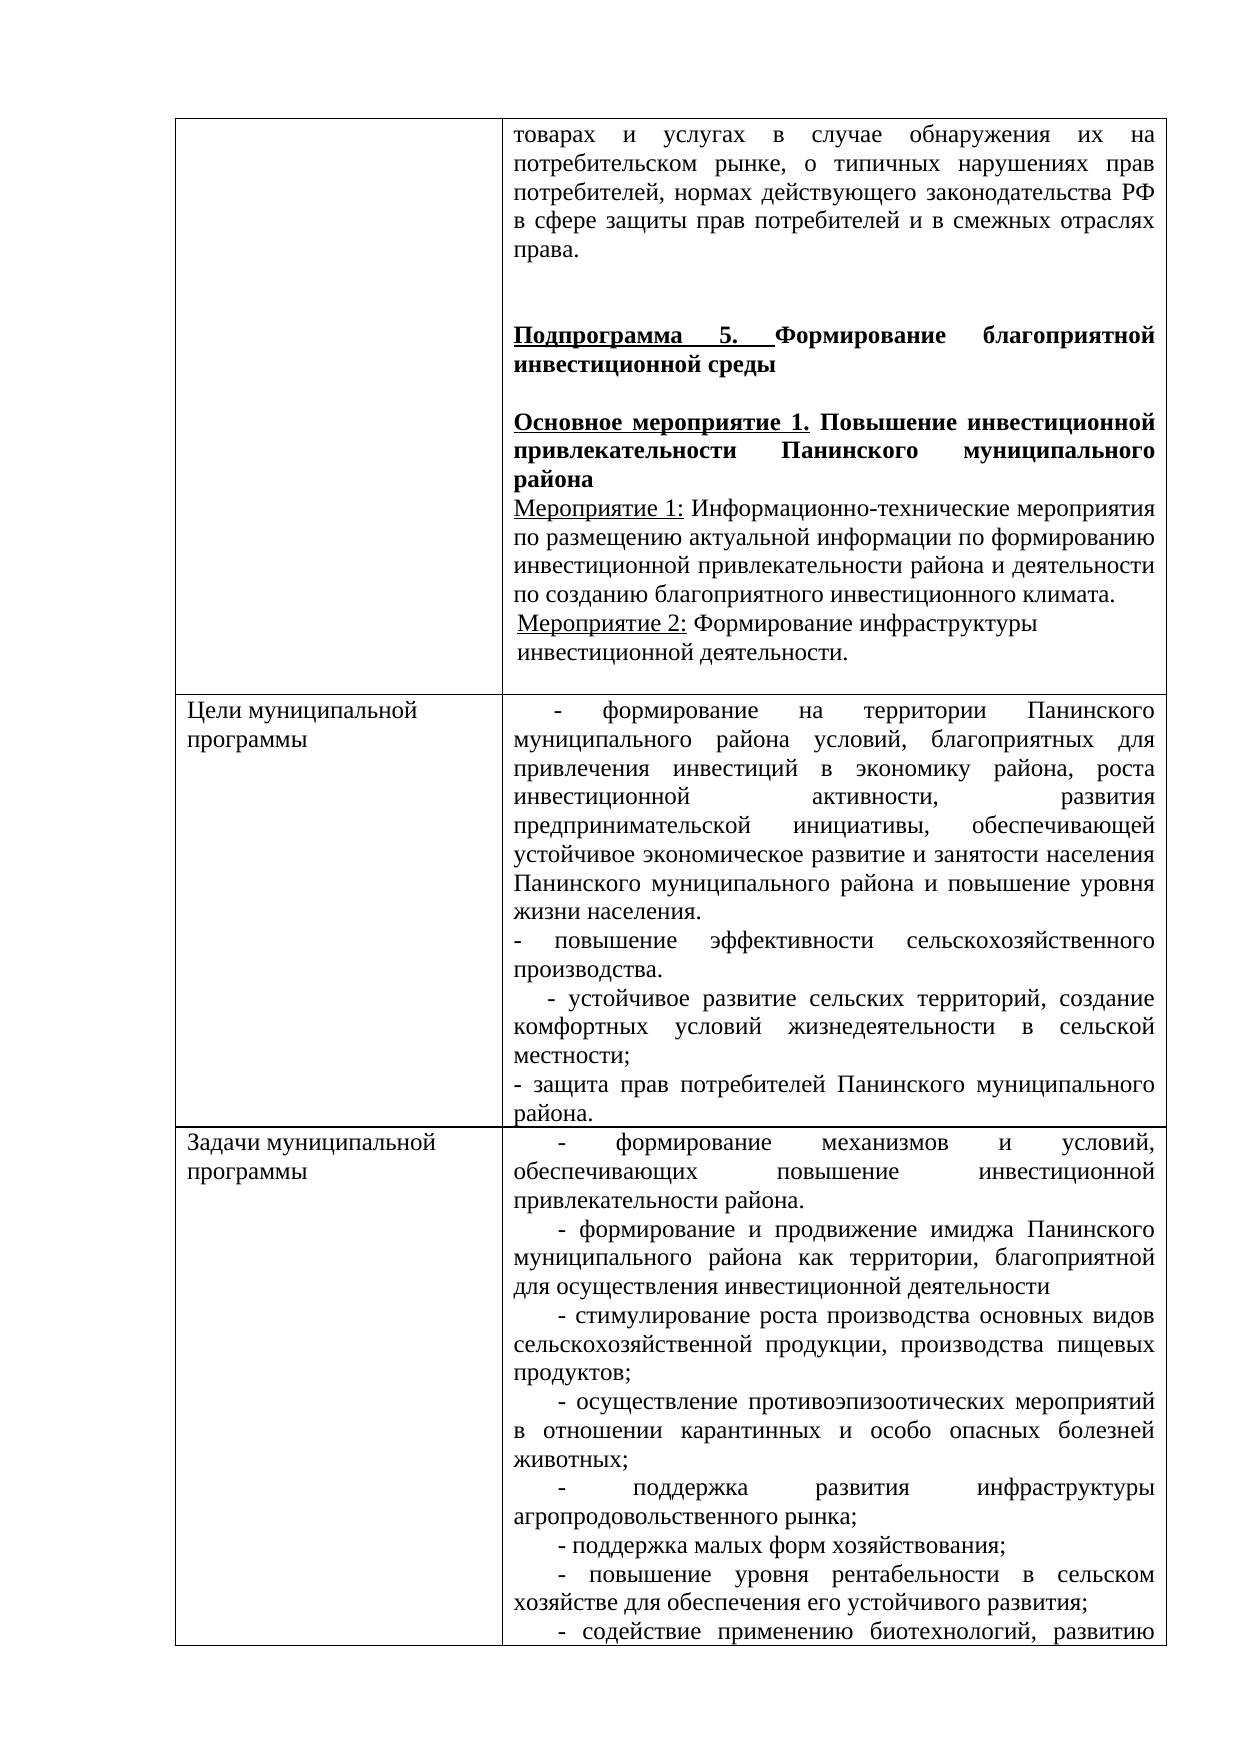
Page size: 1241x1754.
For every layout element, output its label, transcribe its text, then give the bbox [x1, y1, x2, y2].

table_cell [503, 1128, 1166, 1645]
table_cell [176, 1128, 502, 1645]
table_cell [503, 119, 1166, 694]
table_cell Цели муниципальной программы [176, 695, 502, 1126]
table_cell - формирование на территории Панинского муниципального района условий, благоприятных для привлечения инвестиций в экономику района, роста инвестиционной активности, развития предпринимательской инициативы, обеспечивающей устойчивое экономическое развитие и занятости населения Панинского муниципального района и повышение уровня жизни населения. - повышение эффективности сельскохозяйственного производства. - устойчивое развитие сельских территорий, создание комфортных условий жизнедеятельности в сельской местности; - защита прав потребителей Панинского муниципального района. [503, 695, 1166, 1126]
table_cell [176, 119, 502, 694]
